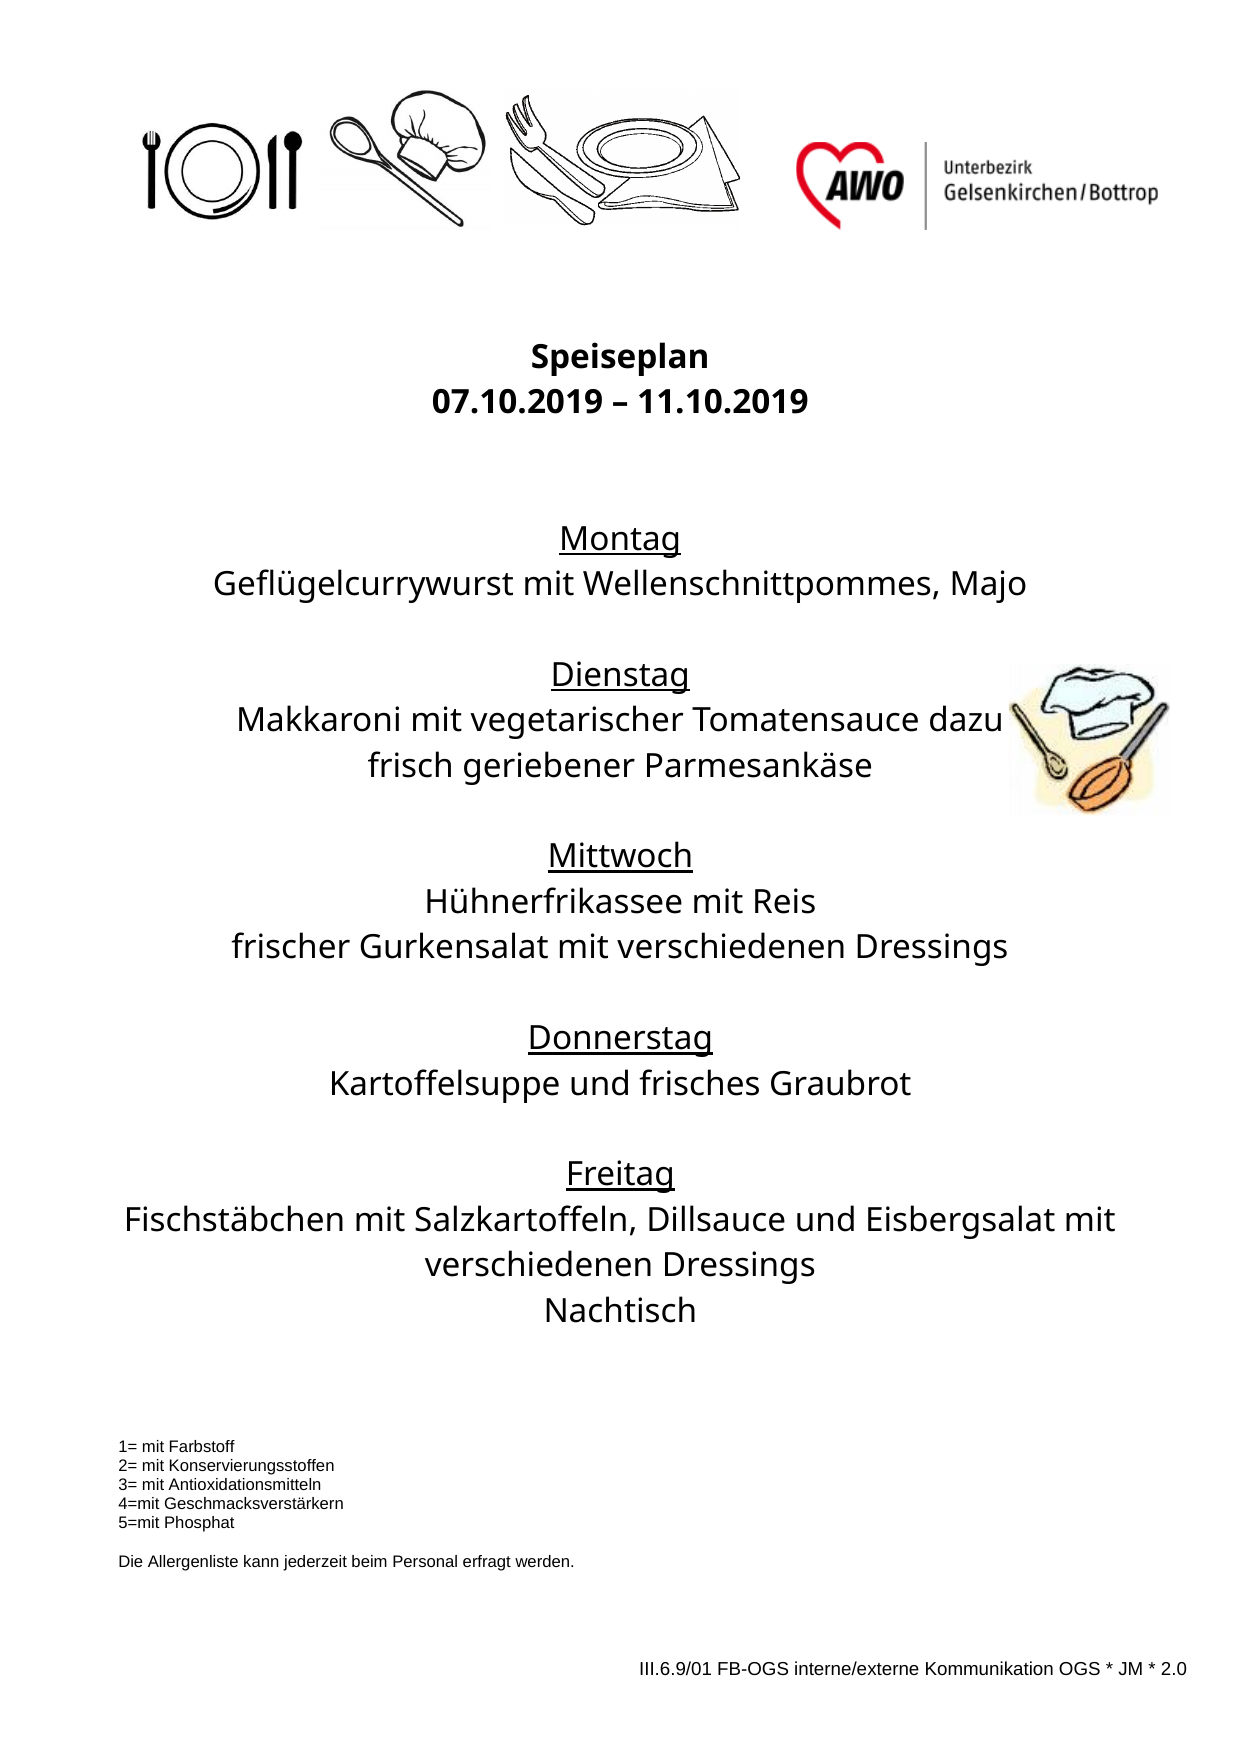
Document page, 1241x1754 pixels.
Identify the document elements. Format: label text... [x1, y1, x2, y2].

text Geflügelcurrywurst mit Wellenschnittpommes, Majo [118, 560, 1122, 605]
text frischer Gurkensalat mit verschiedenen Dressings [118, 923, 1122, 968]
text Kartoffelsuppe und frisches Graubrot [118, 1059, 1122, 1105]
text Montag [118, 514, 1122, 560]
text Makkaroni mit vegetarischer Tomatensauce dazu [118, 696, 1008, 741]
text Fischstäbchen mit Salzkartoffeln, Dillsauce und Eisbergsalat mit verschiedenen Dressings [118, 1196, 1122, 1286]
picture [124, 75, 490, 230]
text Freitag [118, 1150, 1122, 1196]
picture [1008, 664, 1170, 816]
text Hühnerfrikassee mit Reis [118, 878, 1122, 923]
text Mittwoch [118, 832, 1122, 878]
text 07.10.2019 – 11.10.2019 [118, 378, 1122, 423]
text frisch geriebener Parmesankäse [118, 741, 1008, 787]
text Speiseplan [118, 333, 1122, 378]
text Nachtisch [118, 1286, 1122, 1332]
text Donnerstag [118, 1014, 1122, 1059]
picture [502, 88, 740, 230]
picture [796, 142, 1158, 230]
text Dienstag [118, 651, 1122, 696]
